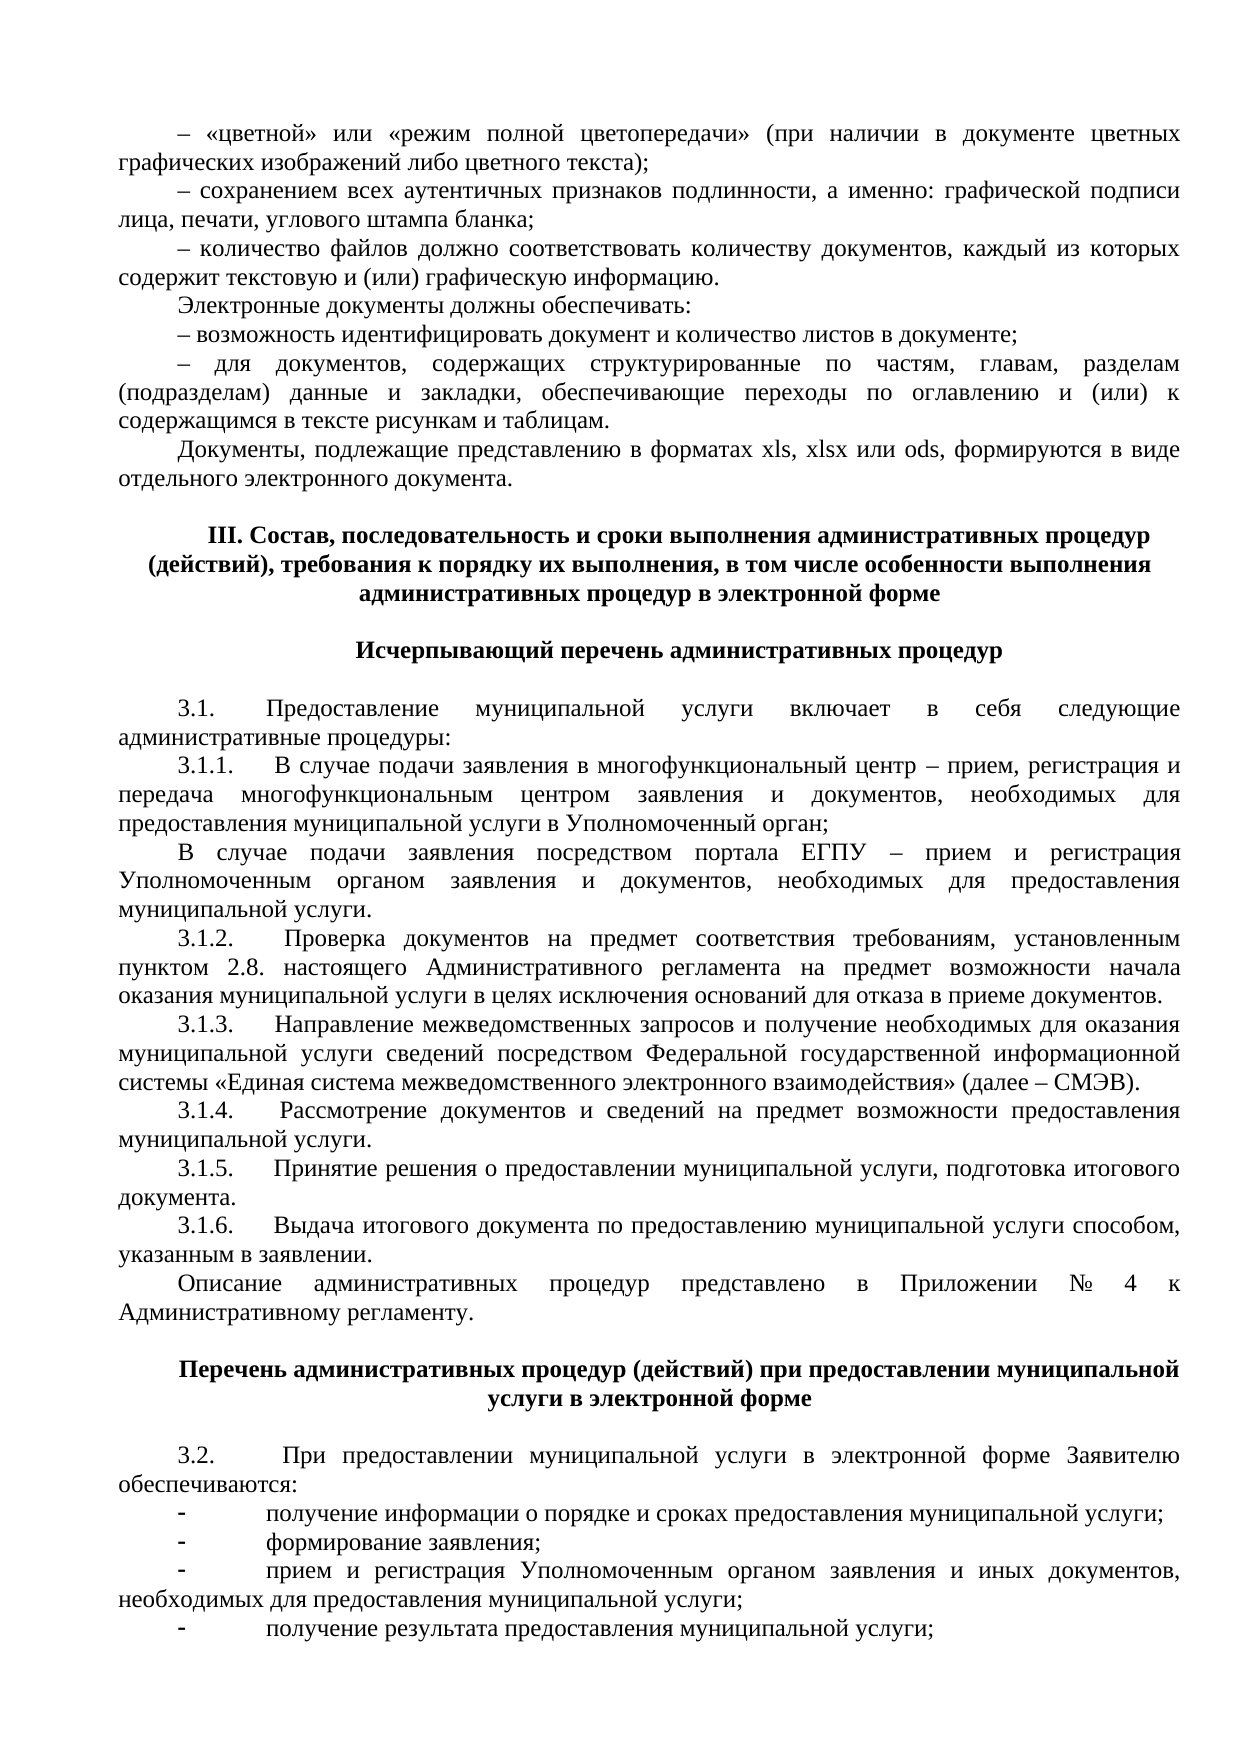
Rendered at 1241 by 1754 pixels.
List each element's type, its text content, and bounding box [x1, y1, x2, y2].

text В случае подачи заявления посредством портала ЕГПУ – прием и регистрация Уполномоченным органом заявления и документов, необходимых для предоставления муниципальной услуги. [118, 837, 1181, 923]
text Описание административных процедур представлено в Приложении № 4 к Административному регламенту. [118, 1268, 1181, 1326]
text Электронные документы должны обеспечивать: [118, 291, 1181, 319]
text Документы, подлежащие представлению в форматах xls, xlsx или ods, формируются в виде отдельного электронного документа. [118, 434, 1181, 492]
list формирование заявления; [118, 1527, 1181, 1556]
list В случае подачи заявления в многофункциональный центр – прием, регистрация и передача многофункциональным центром заявления и документов, необходимых для предоставления муниципальной услуги в Уполномоченный орган; [118, 751, 1181, 837]
list Предоставление муниципальной услуги включает в себя следующие административные процедуры: [118, 693, 1181, 751]
text – количество файлов должно соответствовать количеству документов, каждый из которых содержит текстовую и (или) графическую информацию. [118, 233, 1181, 291]
text 3.1.4. Рассмотрение документов и сведений на предмет возможности предоставления муниципальной услуги. [118, 1096, 1181, 1153]
list получение информации о порядке и сроках предоставления муниципальной услуги; [118, 1498, 1181, 1527]
text – возможность идентифицировать документ и количество листов в документе; [118, 319, 1181, 348]
text III. Состав, последовательность и сроки выполнения административных процедур (действий), требования к порядку их выполнения, в том числе особенности выполнения административных процедур в электронной форме [118, 521, 1181, 607]
text Перечень административных процедур (действий) при предоставлении муниципальной услуги в электронной форме [118, 1354, 1181, 1412]
text 3.1.6. Выдача итогового документа по предоставлению муниципальной услуги способом, указанным в заявлении. [118, 1211, 1181, 1268]
text 3.1.5. Принятие решения о предоставлении муниципальной услуги, подготовка итогового документа. [118, 1153, 1181, 1211]
list получение результата предоставления муниципальной услуги; [118, 1613, 1181, 1642]
text – для документов, содержащих структурированные по частям, главам, разделам (подразделам) данные и закладки, обеспечивающие переходы по оглавлению и (или) к содержащимся в тексте рисункам и таблицам. [118, 348, 1181, 434]
text – сохранением всех аутентичных признаков подлинности, а именно: графической подписи лица, печати, углового штампа бланка; [118, 176, 1181, 233]
list прием и регистрация Уполномоченным органом заявления и иных документов, необходимых для предоставления муниципальной услуги; [118, 1556, 1181, 1613]
list При предоставлении муниципальной услуги в электронной форме Заявителю обеспечиваются: [118, 1441, 1181, 1498]
text 3.1.3. Направление межведомственных запросов и получение необходимых для оказания муниципальной услуги сведений посредством Федеральной государственной информационной системы «Единая система межведомственного электронного взаимодействия» (далее – СМЭВ). [118, 1009, 1181, 1096]
text 3.1.2. Проверка документов на предмет соответствия требованиям, установленным пунктом 2.8. настоящего Административного регламента на предмет возможности начала оказания муниципальной услуги в целях исключения оснований для отказа в приеме документов. [118, 923, 1181, 1009]
text – «цветной» или «режим полной цветопередачи» (при наличии в документе цветных графических изображений либо цветного текста); [118, 118, 1181, 176]
text Исчерпывающий перечень административных процедур [118, 636, 1181, 664]
